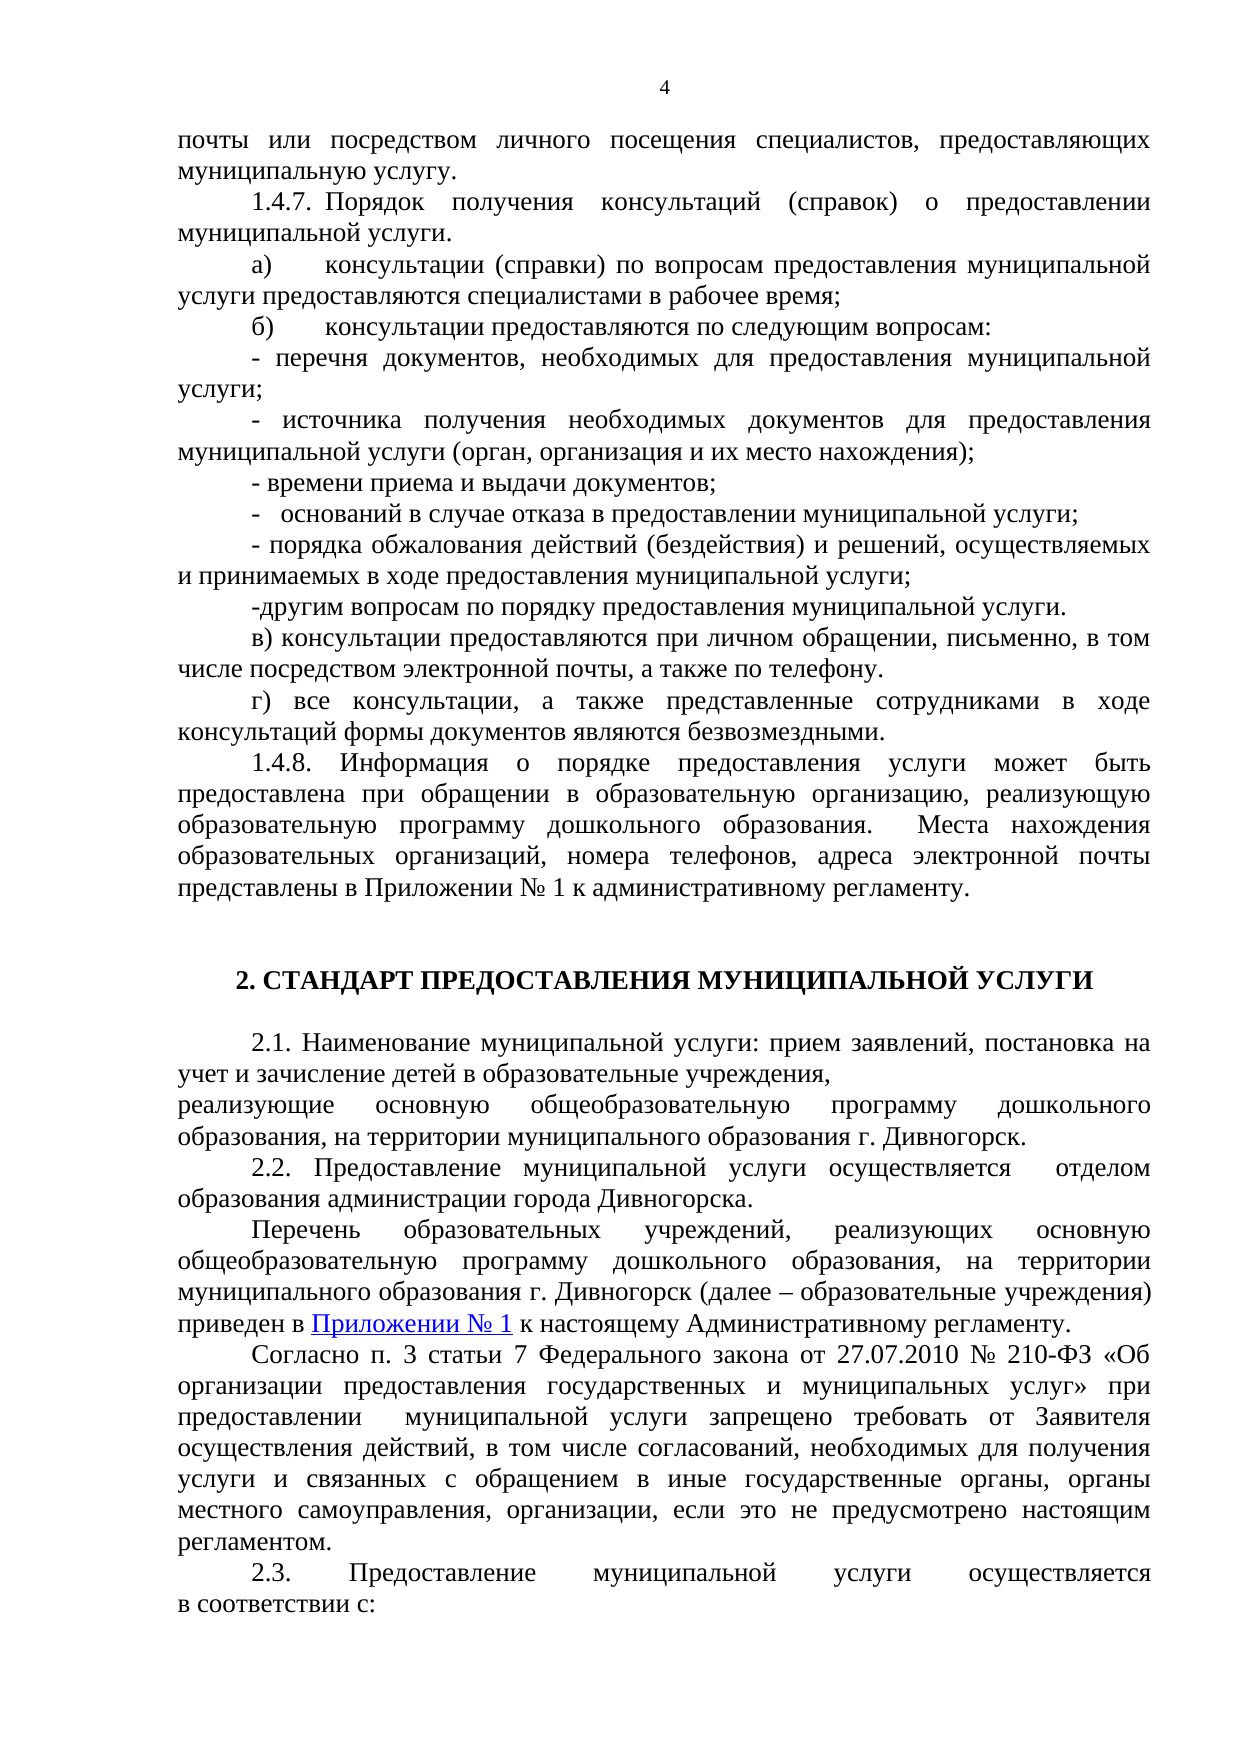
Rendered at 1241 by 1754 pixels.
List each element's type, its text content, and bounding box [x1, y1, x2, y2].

text б) консультации предоставляются по следующим вопросам: [177, 310, 1152, 341]
text - времени приема и выдачи документов; [177, 466, 1152, 497]
text а) консультации (справки) по вопросам предоставления муниципальной услуги предоставляются специалистами в рабочее время; [177, 248, 1152, 310]
text - оснований в случае отказа в предоставлении муниципальной услуги; [177, 497, 1152, 528]
text - порядка обжалования действий (бездействия) и решений, осуществляемых и принимаемых в ходе предоставления муниципальной услуги; [177, 528, 1152, 590]
text г) все консультации, а также представленные сотрудниками в ходе консультаций формы документов являются безвозмездными. [177, 684, 1152, 746]
text реализующие основную общеобразовательную программу дошкольного образования, на территории муниципального образования г. Дивногорск. [177, 1089, 1152, 1151]
text 2.1. Наименование муниципальной услуги: прием заявлений, постановка на учет и зачисление детей в образовательные учреждения, [177, 1026, 1152, 1089]
text в) консультации предоставляются при личном обращении, письменно, в том числе посредством электронной почты, а также по телефону. [177, 621, 1152, 684]
text 1.4.8. Информация о порядке предоставления услуги может быть предоставлена при обращении в образовательную организацию, реализующую образовательную программу дошкольного образования. Места нахождения образовательных организаций, номера телефонов, адреса электронной почты представлены в Приложении № 1 к административному регламенту. [177, 746, 1152, 902]
text Согласно п. 3 статьи 7 Федерального закона от 27.07.2010 № 210-ФЗ «Об организации предоставления государственных и муниципальных услуг» при предоставлении муниципальной услуги запрещено требовать от Заявителя осуществления действий, в том числе согласований, необходимых для получения услуги и связанных с обращением в иные государственные органы, органы местного самоуправления, организации, если это не предусмотрено настоящим регламентом. [177, 1338, 1152, 1556]
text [177, 123, 1152, 185]
text -другим вопросам по порядку предоставления муниципальной услуги. [177, 590, 1152, 621]
text Перечень образовательных учреждений, реализующих основную общеобразовательную программу дошкольного образования, на территории муниципального образования г. Дивногорск (далее – образовательные учреждения) приведен в Приложении № 1 к настоящему Административному регламенту. [177, 1213, 1152, 1338]
text 2. СТАНДАРТ ПРЕДОСТАВЛЕНИЯ МУНИЦИПАЛЬНОЙ УСЛУГИ [177, 964, 1152, 995]
text 2.3. Предоставление муниципальной услуги осуществляется в соответствии с: [177, 1556, 1152, 1618]
text - источника получения необходимых документов для предоставления муниципальной услуги (орган, организация и их место нахождения); [177, 403, 1152, 466]
text - перечня документов, необходимых для предоставления муниципальной услуги; [177, 341, 1152, 403]
text 2.2. Предоставление муниципальной услуги осуществляется отделом образования администрации города Дивногорска. [177, 1151, 1152, 1213]
text 1.4.7. Порядок получения консультаций (справок) о предоставлении муниципальной услуги. [177, 185, 1152, 248]
